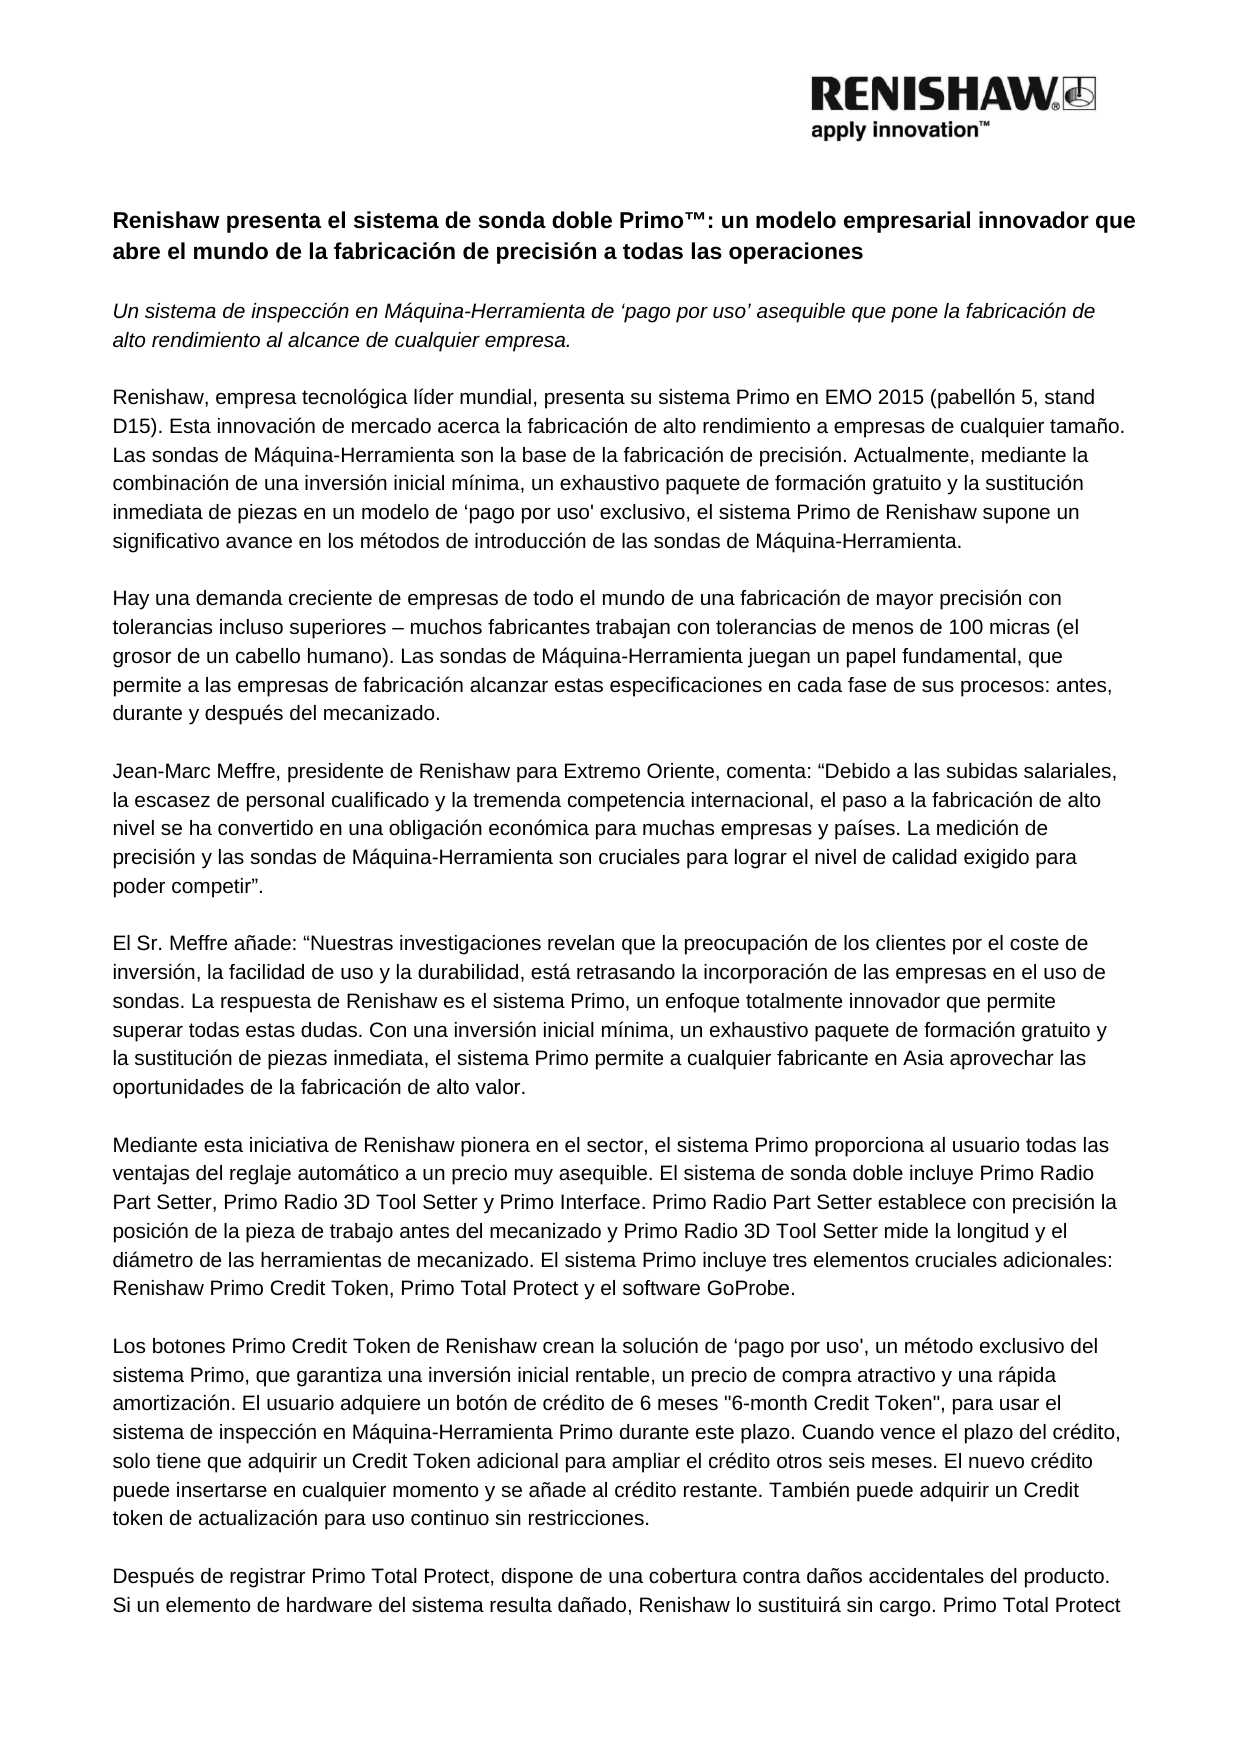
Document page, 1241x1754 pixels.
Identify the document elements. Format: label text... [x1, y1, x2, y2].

text El Sr. Meffre añade: “Nuestras investigaciones revelan que la preocupación de los clientes por el coste de inversión, la facilidad de uso y la durabilidad, está retrasando la incorporación de las empresas en el uso de sondas. La respuesta de Renishaw es el sistema Primo, un enfoque totalmente innovador que permite superar todas estas dudas. Con una inversión inicial mínima, un exhaustivo paquete de formación gratuito y la sustitución de piezas inmediata, el sistema Primo permite a cualquier fabricante en Asia aprovechar las oportunidades de la fabricación de alto valor. [112, 931, 1128, 1099]
text Renishaw presenta el sistema de sonda doble Primo™: un modelo empresarial innovador que abre el mundo de la fabricación de precisión a todas las operaciones [112, 207, 1186, 265]
text Los botones Primo Credit Token de Renishaw crean la solución de ‘pago por uso', un método exclusivo del sistema Primo, que garantiza una inversión inicial rentable, un precio de compra atractivo y una rápida amortización. El usuario adquiere un botón de crédito de 6 meses "6-month Credit Token", para usar el sistema de inspección en Máquina-Herramienta Primo durante este plazo. Cuando vence el plazo del crédito, solo tiene que adquirir un Credit Token adicional para ampliar el crédito otros seis meses. El nuevo crédito puede insertarse en cualquier momento y se añade al crédito restante. También puede adquirir un Credit token de actualización para uso continuo sin restricciones. [112, 1334, 1128, 1530]
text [112, 1564, 1128, 1616]
text Un sistema de inspección en Máquina-Herramienta de ‘pago por uso’ asequible que pone la fabricación de alto rendimiento al alcance de cualquier empresa. [112, 299, 1128, 351]
text Renishaw, empresa tecnológica líder mundial, presenta su sistema Primo en EMO 2015 (pabellón 5, stand D15). Esta innovación de mercado acerca la fabricación de alto rendimiento a empresas de cualquier tamaño. Las sondas de Máquina-Herramienta son la base de la fabricación de precisión. Actualmente, mediante la combinación de una inversión inicial mínima, un exhaustivo paquete de formación gratuito y la sustitución inmediata de piezas en un modelo de ‘pago por uso' exclusivo, el sistema Primo de Renishaw supone un significativo avance en los métodos de introducción de las sondas de Máquina-Herramienta. [112, 385, 1128, 553]
text Mediante esta iniciativa de Renishaw pionera en el sector, el sistema Primo proporciona al usuario todas las ventajas del reglaje automático a un precio muy asequible. El sistema de sonda doble incluye Primo Radio Part Setter, Primo Radio 3D Tool Setter y Primo Interface. Primo Radio Part Setter establece con precisión la posición de la pieza de trabajo antes del mecanizado y Primo Radio 3D Tool Setter mide la longitud y el diámetro de las herramientas de mecanizado. El sistema Primo incluye tres elementos cruciales adicionales: Renishaw Primo Credit Token, Primo Total Protect y el software GoProbe. [112, 1132, 1128, 1300]
text Hay una demanda creciente de empresas de todo el mundo de una fabricación de mayor precisión con tolerancias incluso superiores – muchos fabricantes trabajan con tolerancias de menos de 100 micras (el grosor de un cabello humano). Las sondas de Máquina-Herramienta juegan un papel fundamental, que permite a las empresas de fabricación alcanzar estas especificaciones en cada fase de sus procesos: antes, durante y después del mecanizado. [112, 586, 1128, 725]
text Jean-Marc Meffre, presidente de Renishaw para Extremo Oriente, comenta: “Debido a las subidas salariales, la escasez de personal cualificado y la tremenda competencia internacional, el paso a la fabricación de alto nivel se ha convertido en una obligación económica para muchas empresas y países. La medición de precisión y las sondas de Máquina-Herramienta son cruciales para lograr el nivel de calidad exigido para poder competir”. [112, 759, 1128, 898]
picture [780, 43, 1127, 174]
